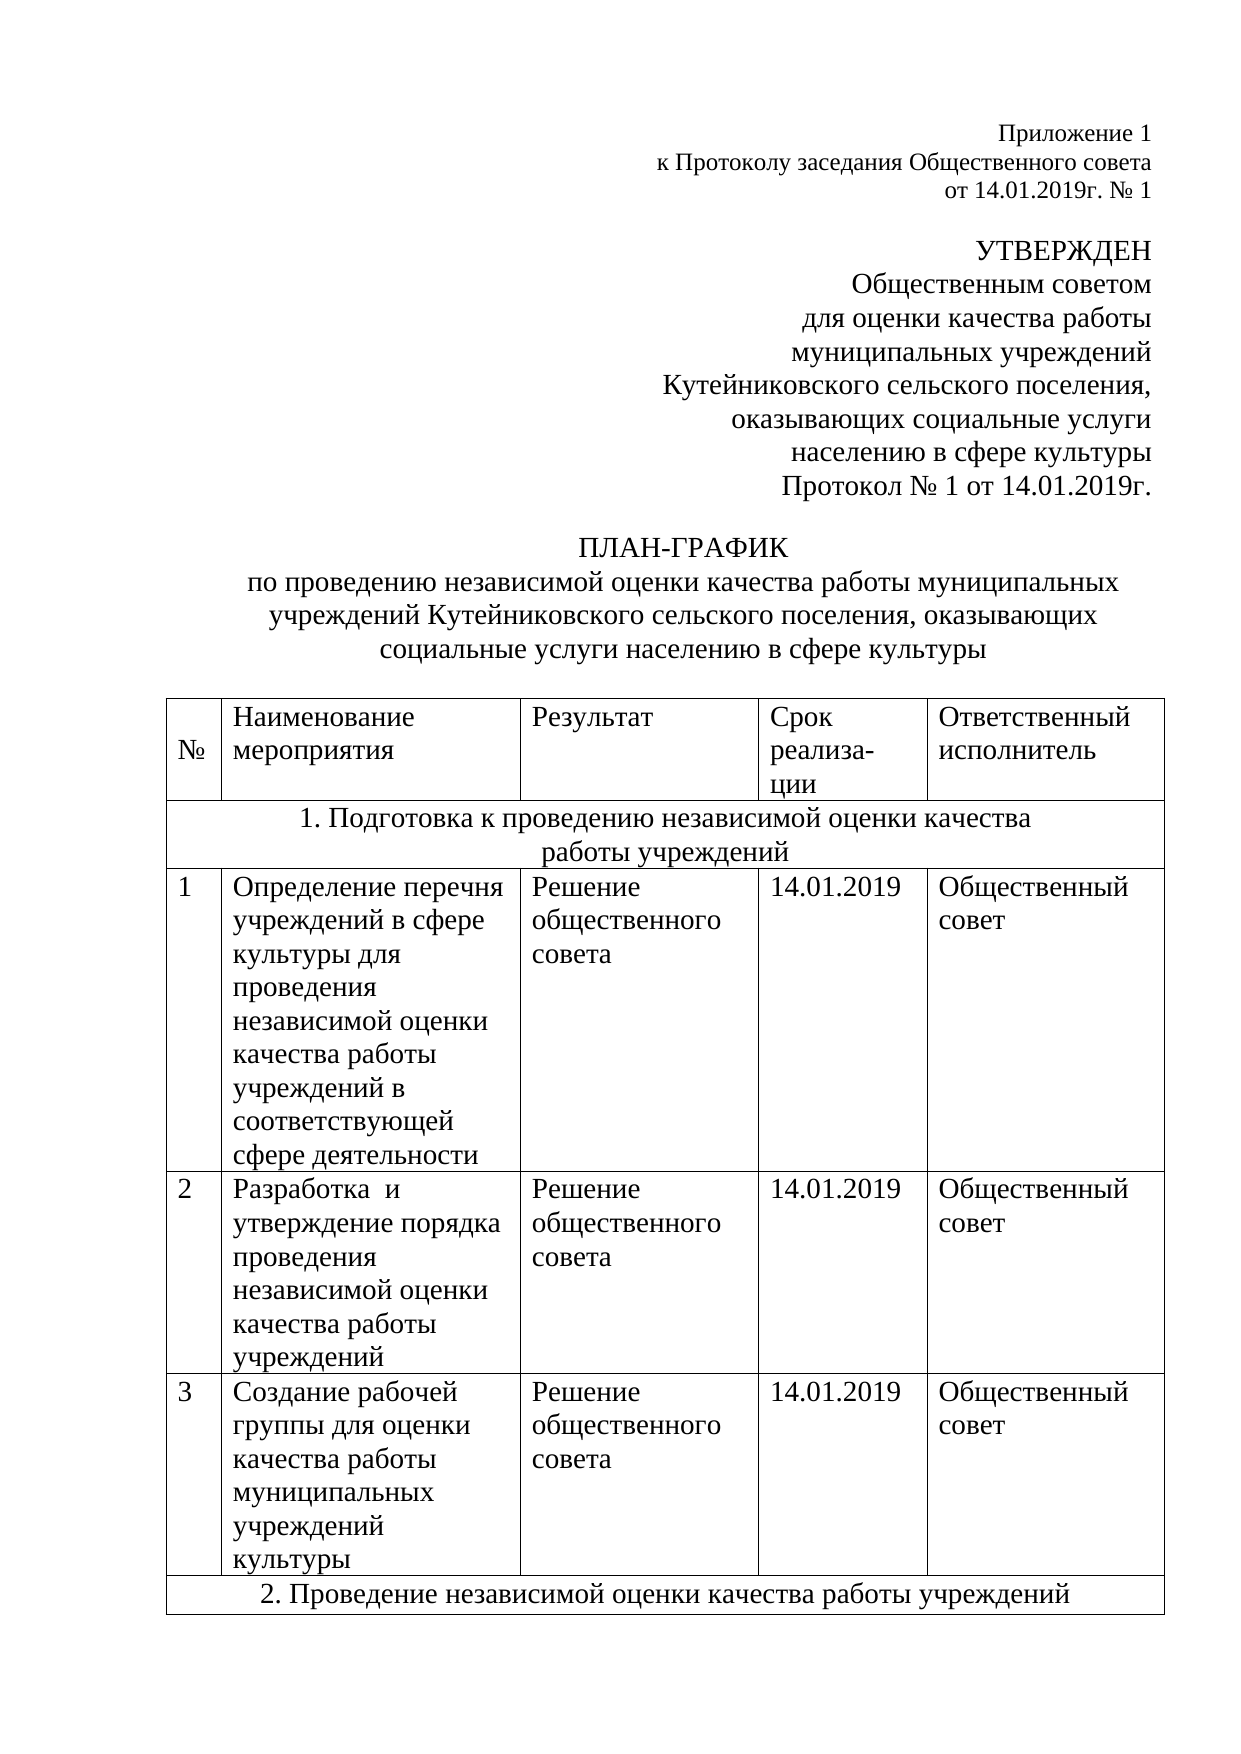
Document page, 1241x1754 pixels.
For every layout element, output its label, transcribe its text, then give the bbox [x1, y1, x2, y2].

text муниципальных учреждений [215, 334, 1152, 367]
text УТВЕРЖДЕН [215, 233, 1152, 267]
text по проведению независимой оценки качества работы муниципальных учреждений Кутейниковского сельского поселения, оказывающих социальные услуги населению в сфере культуры [215, 564, 1152, 664]
table_cell Создание рабочей группы для оценки качества работы муниципальных учреждений культуры [222, 1374, 520, 1575]
table_cell 14.01.2019 [759, 869, 927, 1171]
table_header Наименование мероприятия [222, 699, 520, 799]
table_cell Общественный совет [928, 1374, 1164, 1575]
text для оценки качества работы [215, 300, 1152, 334]
table_cell Решение общественного совета [521, 1374, 758, 1575]
table_cell 1 [167, 869, 221, 1171]
table_cell 14.01.2019 [759, 1172, 927, 1373]
text ПЛАН-ГРАФИК [215, 530, 1152, 564]
table_cell 2 [167, 1172, 221, 1373]
table_cell 14.01.2019 [759, 1374, 927, 1575]
table_cell Общественный совет [928, 869, 1164, 1171]
table_header № [167, 699, 221, 799]
table_header Срок реализа-ции [759, 699, 927, 799]
text Общественным советом [215, 267, 1152, 300]
text Протокол № 1 от 14.01.2019г. [215, 468, 1152, 501]
table_header Ответственный исполнитель [928, 699, 1164, 799]
text оказывающих социальные услуги [215, 401, 1152, 434]
text Кутейниковского сельского поселения, [215, 367, 1152, 401]
table_cell Решение общественного совета [521, 1172, 758, 1373]
table_cell Определение перечня учреждений в сфере культуры для проведения независимой оценки качества работы учреждений в соответствующей сфере деятельности [222, 869, 520, 1171]
text к Протоколу заседания Общественного совета [215, 147, 1152, 176]
text населению в сфере культуры [215, 434, 1152, 468]
table_cell 2. Проведение независимой оценки качества работы учреждений [167, 1576, 1164, 1614]
table_cell Разработка и утверждение порядка проведения независимой оценки качества работы учреждений [222, 1172, 520, 1373]
table_cell Общественный совет [928, 1172, 1164, 1373]
table_cell 1. Подготовка к проведению независимой оценки качества работы учреждений [167, 801, 1164, 868]
table_cell 3 [167, 1374, 221, 1575]
table_header Результат [521, 699, 758, 799]
text Приложение 1 [215, 118, 1152, 147]
table_cell Решение общественного совета [521, 869, 758, 1171]
text от 14.01.2019г. № 1 [215, 176, 1152, 204]
